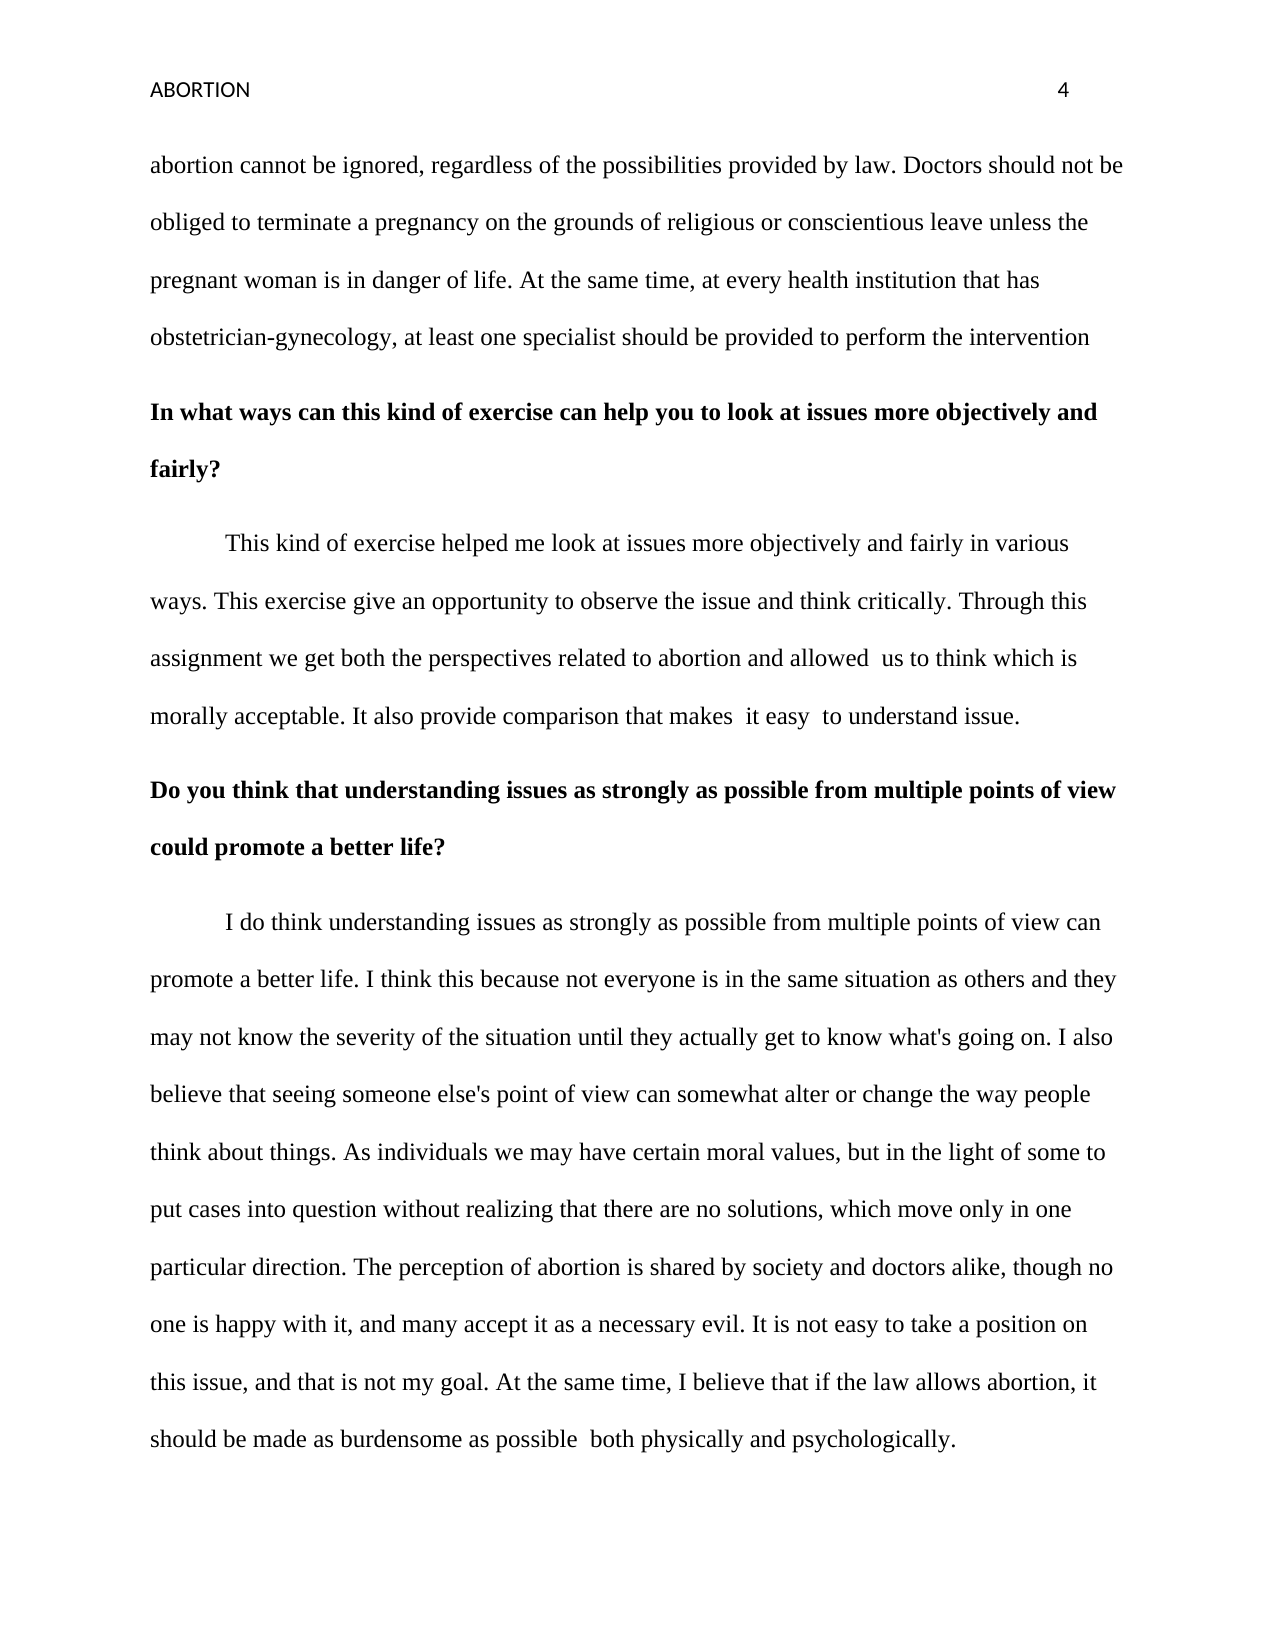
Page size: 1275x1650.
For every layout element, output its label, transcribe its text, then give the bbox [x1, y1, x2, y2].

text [150, 150, 1125, 351]
text Do you think that understanding issues as strongly as possible from multiple points of view could promote a better life? [150, 775, 1125, 861]
text I do think understanding issues as strongly as possible from multiple points of view can promote a better life. I think this because not everyone is in the same situation as others and they may not know the severity of the situation until they actually get to know what's going on. I also believe that seeing someone else's point of view can somewhat alter or change the way people think about things. As individuals we may have certain moral values, but in the light of some to put cases into question without realizing that there are no solutions, which move only in one particular direction. The perception of abortion is shared by society and doctors alike, though no one is happy with it, and many accept it as a necessary evil. It is not easy to take a position on this issue, and that is not my goal. At the same time, I believe that if the law allows abortion, it should be made as burdensome as possible both physically and psychologically. [150, 907, 1125, 1453]
text In what ways can this kind of exercise can help you to look at issues more objectively and fairly? [150, 397, 1125, 483]
text This kind of exercise helped me look at issues more objectively and fairly in various ways. This exercise give an opportunity to observe the issue and think critically. Through this assignment we get both the perspectives related to abortion and allowed us to think which is morally acceptable. It also provide comparison that makes it easy to understand issue. [150, 528, 1125, 729]
